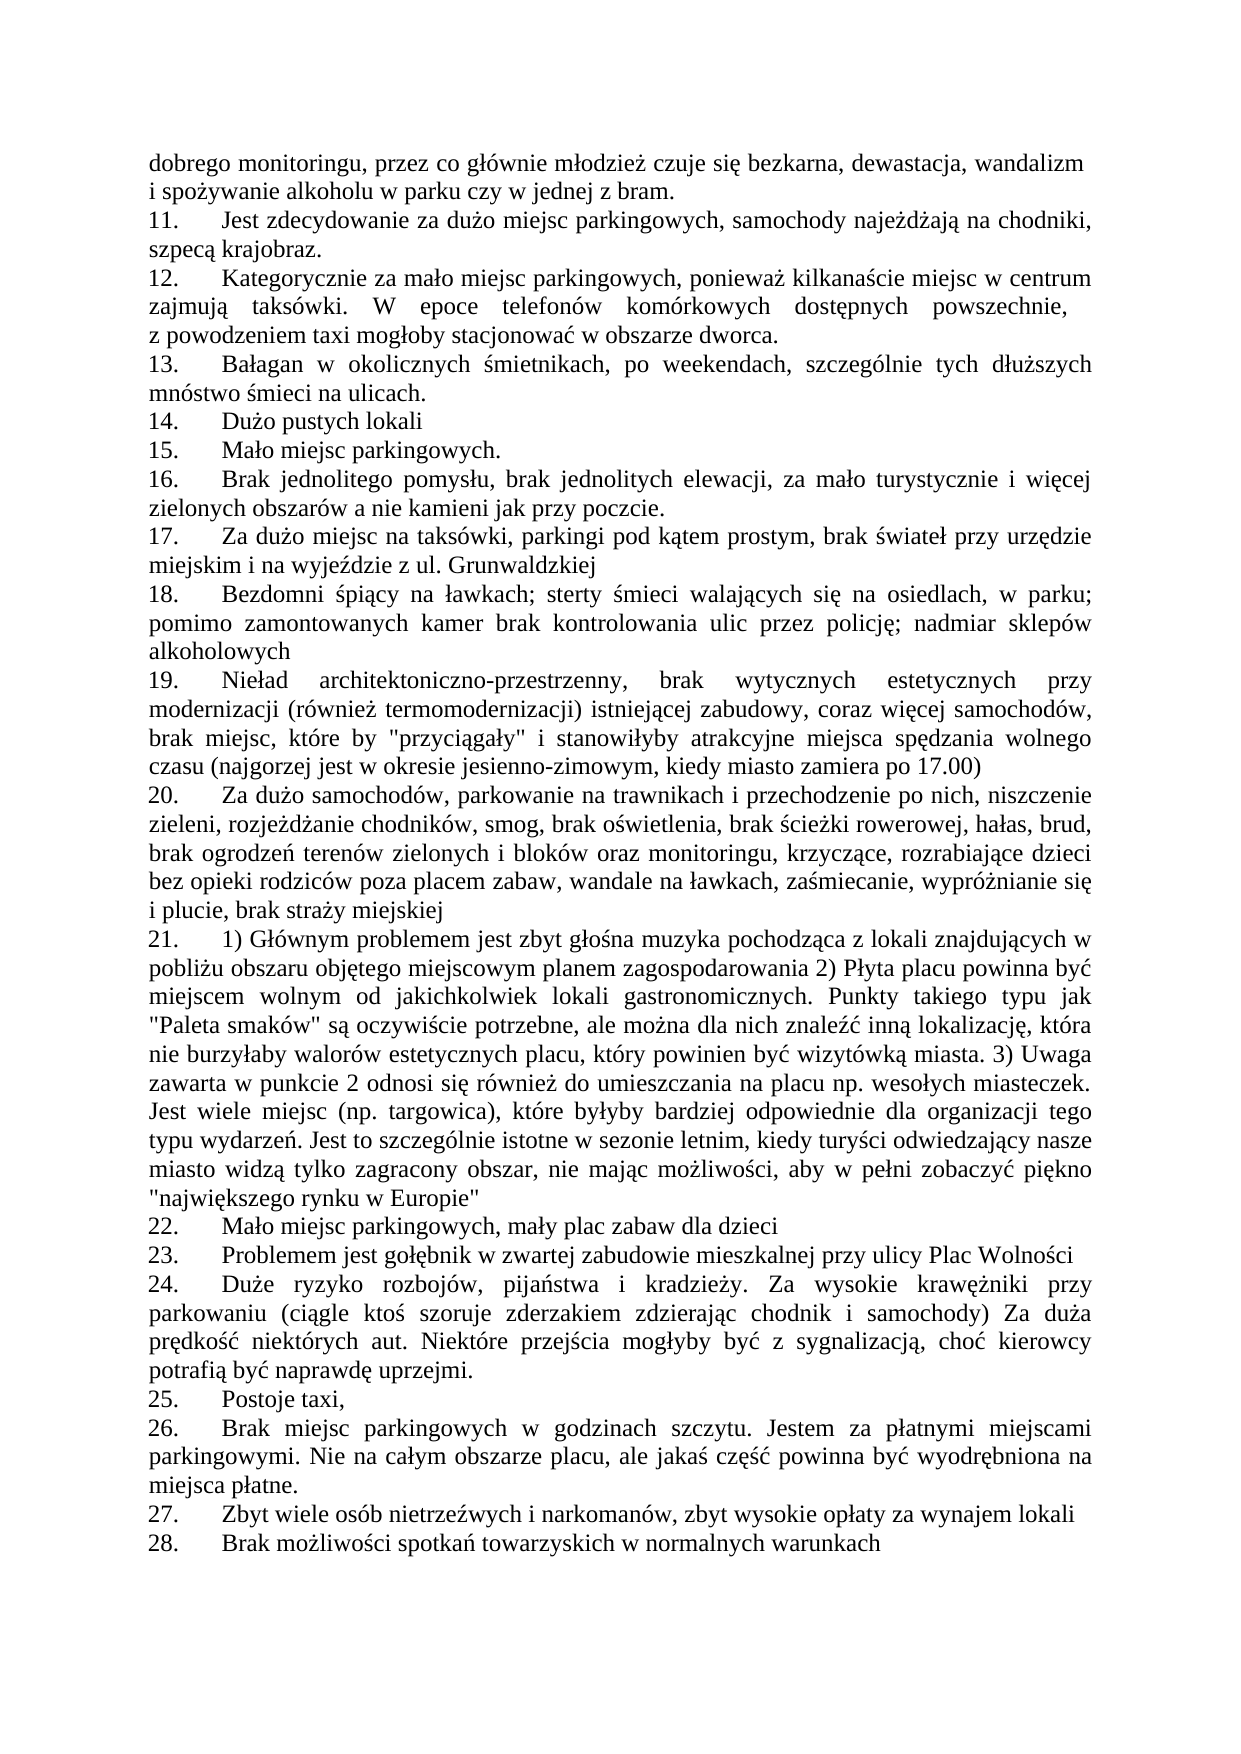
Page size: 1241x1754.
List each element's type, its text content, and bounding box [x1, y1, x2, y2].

text 14. Dużo pustych lokali [148, 406, 1093, 435]
text 24. Duże ryzyko rozbojów, pijaństwa i kradzieży. Za wysokie krawężniki przy parkowaniu (ciągle ktoś szoruje zderzakiem zdzierając chodnik i samochody) Za duża prędkość niektórych aut. Niektóre przejścia mogłyby być z sygnalizacją, choć kierowcy potrafią być naprawdę uprzejmi. [148, 1269, 1093, 1384]
text 11. Jest zdecydowanie za dużo miejsc parkingowych, samochody najeżdżają na chodniki, szpecą krajobraz. [148, 205, 1093, 263]
text 22. Mało miejsc parkingowych, mały plac zabaw dla dzieci [148, 1211, 1093, 1240]
text 13. Bałagan w okolicznych śmietnikach, po weekendach, szczególnie tych dłuższych mnóstwo śmieci na ulicach. [148, 349, 1093, 406]
text 18. Bezdomni śpiący na ławkach; sterty śmieci walających się na osiedlach, w parku; pomimo zamontowanych kamer brak kontrolowania ulic przez policję; nadmiar sklepów alkoholowych [148, 579, 1093, 665]
text 23. Problemem jest gołębnik w zwartej zabudowie mieszkalnej przy ulicy Plac Wolności [148, 1240, 1093, 1269]
text 20. Za dużo samochodów, parkowanie na trawnikach i przechodzenie po nich, niszczenie zieleni, rozjeżdżanie chodników, smog, brak oświetlenia, brak ścieżki rowerowej, hałas, brud, brak ogrodzeń terenów zielonych i bloków oraz monitoringu, krzyczące, rozrabiające dzieci bez opieki rodziców poza placem zabaw, wandale na ławkach, zaśmiecanie, wypróżnianie się i plucie, brak straży miejskiej [148, 780, 1093, 924]
text 28. Brak możliwości spotkań towarzyskich w normalnych warunkach [148, 1528, 1093, 1556]
text 15. Mało miejsc parkingowych. [148, 435, 1093, 464]
text 12. Kategorycznie za mało miejsc parkingowych, ponieważ kilkanaście miejsc w centrum zajmują taksówki. W epoce telefonów komórkowych dostępnych powszechnie, z powodzeniem taxi mogłoby stacjonować w obszarze dworca. [148, 263, 1093, 349]
text 27. Zbyt wiele osób nietrzeźwych i narkomanów, zbyt wysokie opłaty za wynajem lokali [148, 1499, 1093, 1528]
text 25. Postoje taxi, [148, 1384, 1093, 1413]
text 17. Za dużo miejsc na taksówki, parkingi pod kątem prostym, brak świateł przy urzędzie miejskim i na wyjeździe z ul. Grunwaldzkiej [148, 521, 1093, 579]
text 19. Nieład architektoniczno-przestrzenny, brak wytycznych estetycznych przy modernizacji (również termomodernizacji) istniejącej zabudowy, coraz więcej samochodów, brak miejsc, które by "przyciągały" i stanowiłyby atrakcyjne miejsca spędzania wolnego czasu (najgorzej jest w okresie jesienno-zimowym, kiedy miasto zamiera po 17.00) [148, 665, 1093, 780]
text 26. Brak miejsc parkingowych w godzinach szczytu. Jestem za płatnymi miejscami parkingowymi. Nie na całym obszarze placu, ale jakaś część powinna być wyodrębniona na miejsca płatne. [148, 1413, 1093, 1499]
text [148, 148, 1093, 205]
text 21. 1) Głównym problemem jest zbyt głośna muzyka pochodząca z lokali znajdujących w pobliżu obszaru objętego miejscowym planem zagospodarowania 2) Płyta placu powinna być miejscem wolnym od jakichkolwiek lokali gastronomicznych. Punkty takiego typu jak "Paleta smaków" są oczywiście potrzebne, ale można dla nich znaleźć inną lokalizację, która nie burzyłaby walorów estetycznych placu, który powinien być wizytówką miasta. 3) Uwaga zawarta w punkcie 2 odnosi się również do umieszczania na placu np. wesołych miasteczek. Jest wiele miejsc (np. targowica), które byłyby bardziej odpowiednie dla organizacji tego typu wydarzeń. Jest to szczególnie istotne w sezonie letnim, kiedy turyści odwiedzający nasze miasto widzą tylko zagracony obszar, nie mając możliwości, aby w pełni zobaczyć piękno "największego rynku w Europie" [148, 924, 1093, 1211]
text 16. Brak jednolitego pomysłu, brak jednolitych elewacji, za mało turystycznie i więcej zielonych obszarów a nie kamieni jak przy poczcie. [148, 464, 1093, 521]
